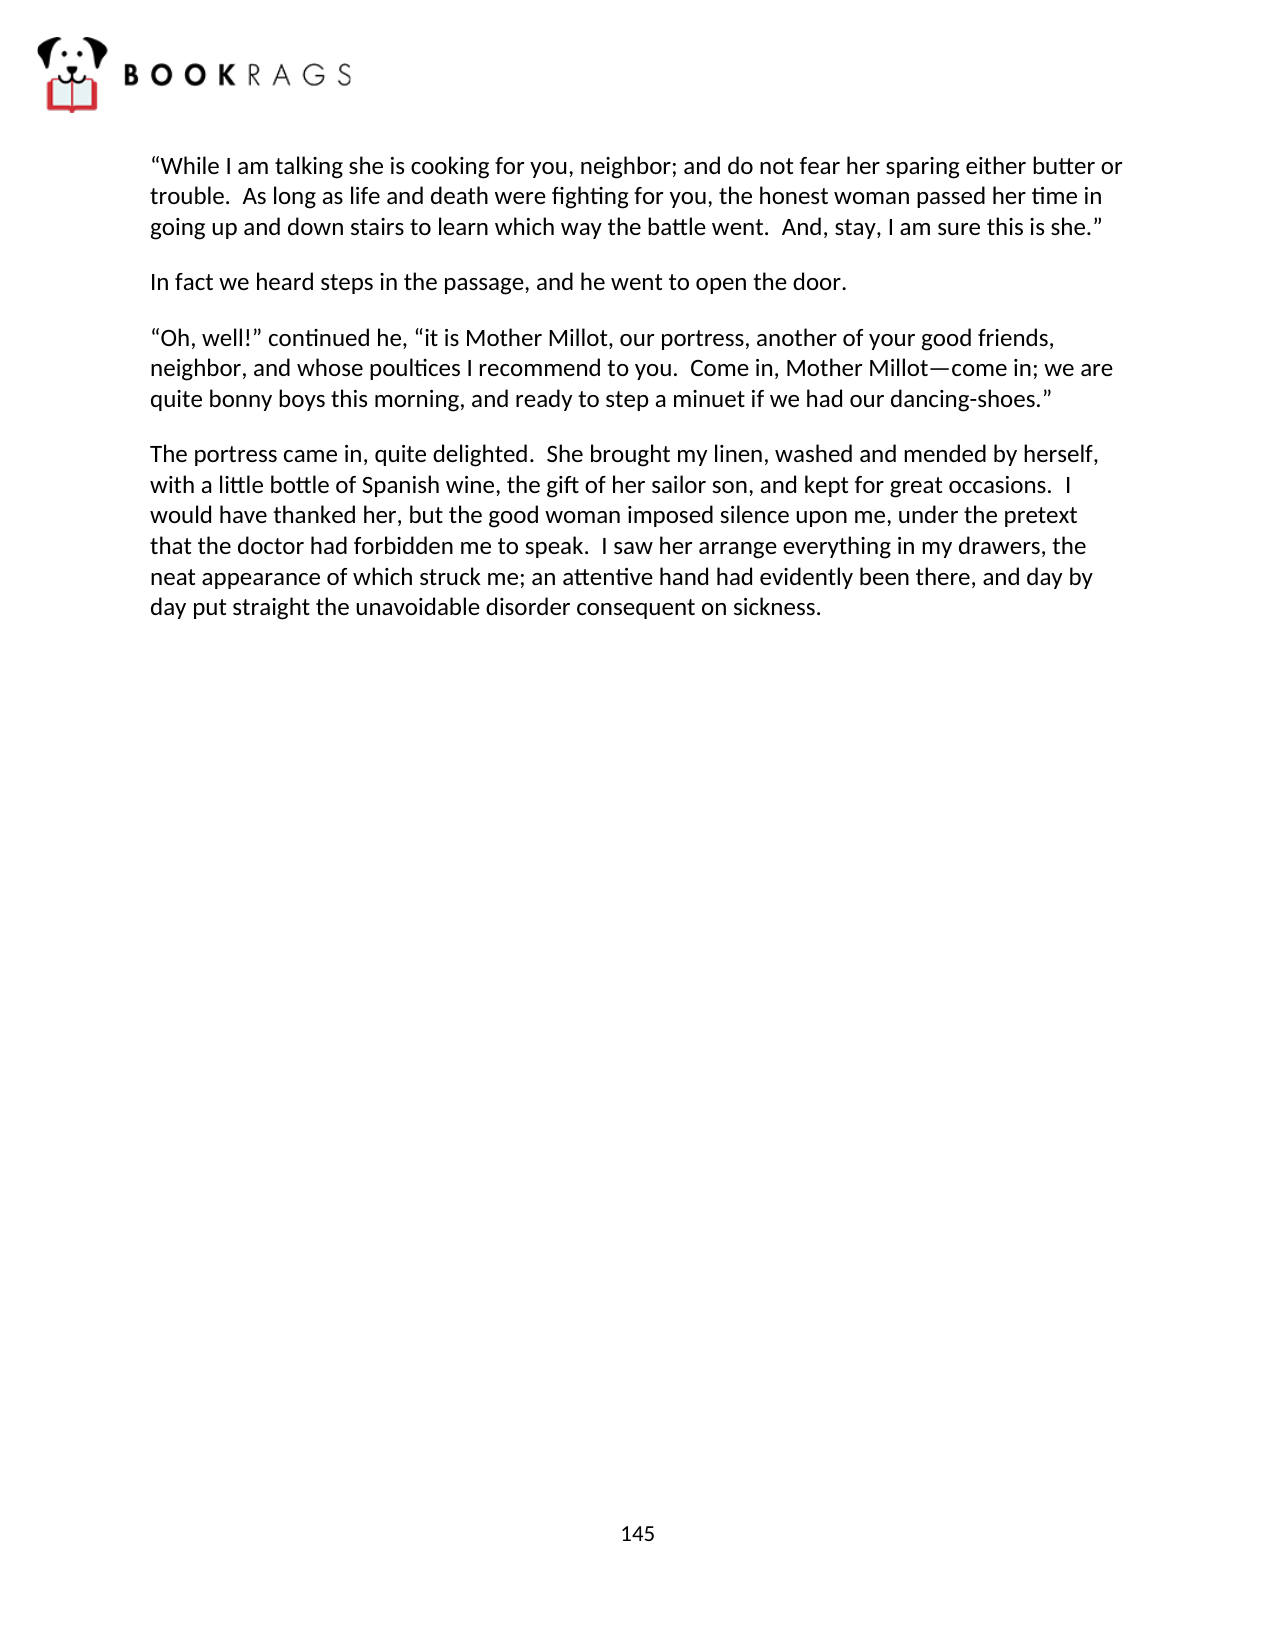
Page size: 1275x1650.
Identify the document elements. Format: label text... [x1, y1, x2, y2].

text In fact we heard steps in the passage, and he went to open the door. [150, 267, 1125, 297]
picture [37, 37, 351, 113]
text “Oh, well!” continued he, “it is Mother Millot, our portress, another of your good friends, neighbor, and whose poultices I recommend to you. Come in, Mother Millot—­come in; we are quite bonny boys this morning, and ready to step a minuet if we had our dancing-shoes.” [150, 322, 1125, 414]
text The portress came in, quite delighted. She brought my linen, washed and mended by herself, with a little bottle of Spanish wine, the gift of her sailor son, and kept for great occasions. I would have thanked her, but the good woman imposed silence upon me, under the pretext that the doctor had forbidden me to speak. I saw her arrange everything in my drawers, the neat appearance of which struck me; an attentive hand had evidently been there, and day by day put straight the unavoidable disorder consequent on sickness. [150, 439, 1125, 622]
text “While I am talking she is cooking for you, neighbor; and do not fear her sparing either butter or trouble. As long as life and death were fighting for you, the honest woman passed her time in going up and down stairs to learn which way the battle went. And, stay, I am sure this is she.” [150, 150, 1125, 242]
